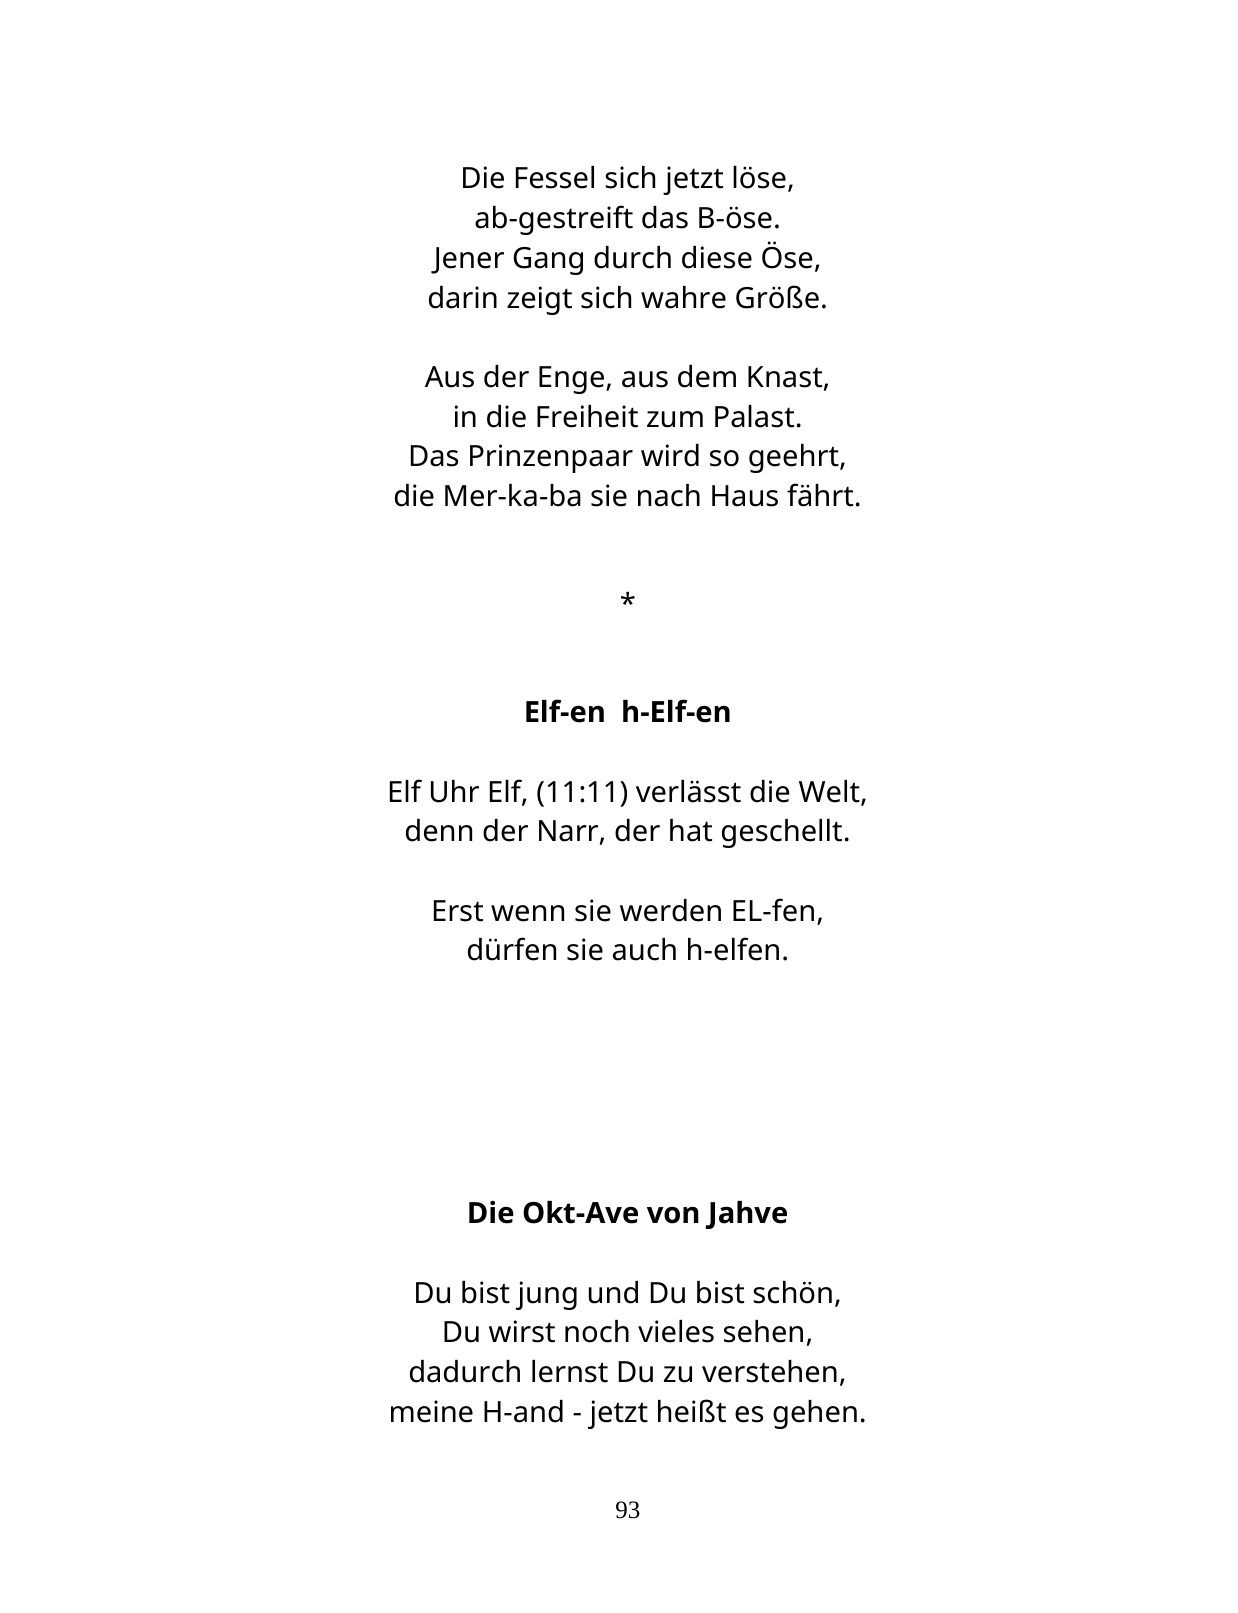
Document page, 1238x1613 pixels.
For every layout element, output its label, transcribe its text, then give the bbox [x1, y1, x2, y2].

text dürfen sie auch h-elfen. [133, 930, 1122, 969]
text denn der Narr, der hat geschellt. [133, 811, 1122, 850]
text in die Freiheit zum Palast. [133, 396, 1122, 436]
text Aus der Enge, aus dem Knast, [133, 356, 1122, 396]
text Die Fessel sich jetzt löse, [133, 158, 1122, 197]
text Elf-en h-Elf-en [133, 692, 1122, 731]
text Du bist jung und Du bist schön, [133, 1272, 1122, 1312]
text die Mer-ka-ba sie nach Haus fährt. [133, 475, 1122, 515]
text Elf Uhr Elf, (11:11) verlässt die Welt, [133, 771, 1122, 811]
text Erst wenn sie werden EL-fen, [133, 890, 1122, 930]
text Jener Gang durch diese Öse, [133, 237, 1122, 277]
text dadurch lernst Du zu verstehen, [133, 1351, 1122, 1391]
text Du wirst noch vieles sehen, [133, 1312, 1122, 1351]
text ab-gestreift das B-öse. [133, 197, 1122, 237]
text meine H-and - jetzt heißt es gehen. [133, 1391, 1122, 1431]
text Die Okt-Ave von Jahve [133, 1192, 1122, 1232]
text darin zeigt sich wahre Größe. [133, 277, 1122, 317]
text Das Prinzenpaar wird so geehrt, [133, 436, 1122, 475]
text * [133, 583, 1122, 623]
